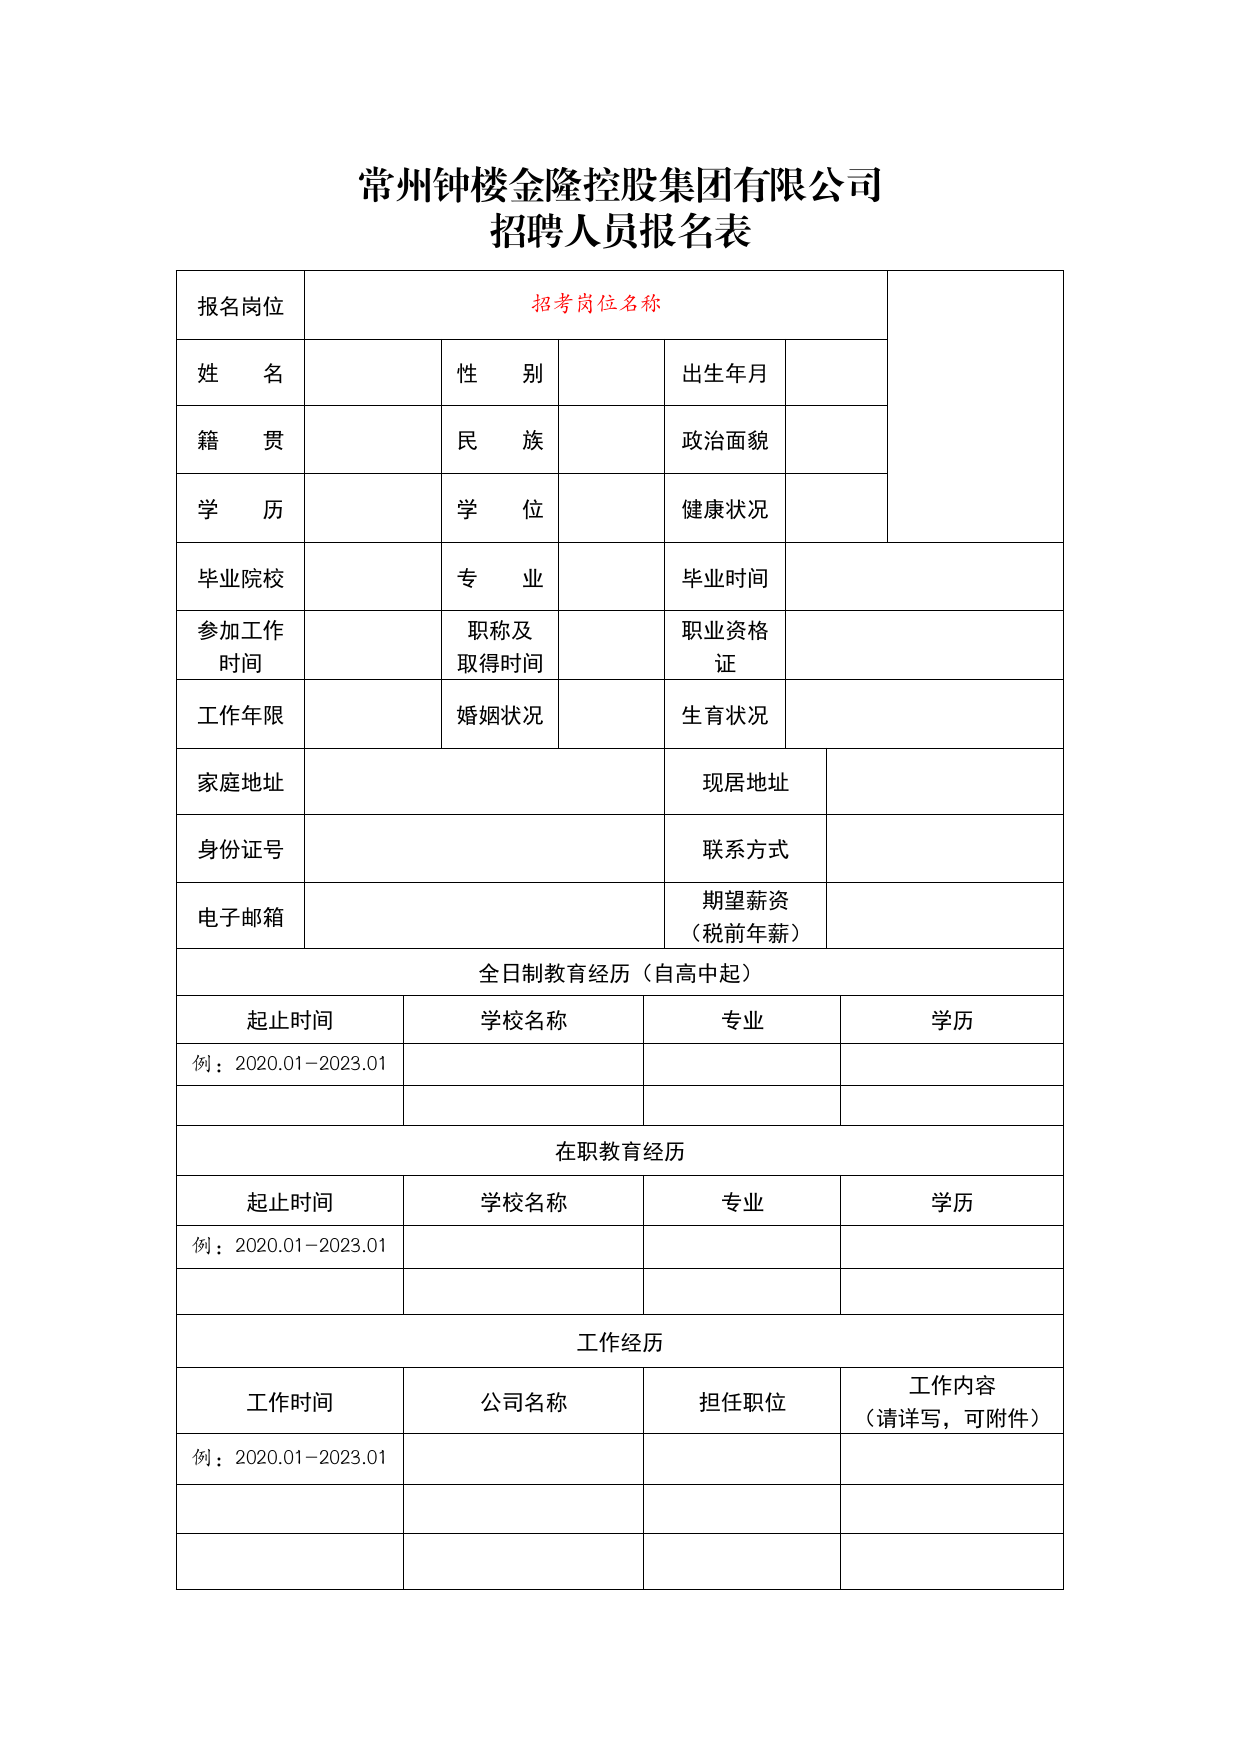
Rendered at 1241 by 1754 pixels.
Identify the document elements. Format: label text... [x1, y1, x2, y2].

table_cell [177, 1086, 403, 1125]
table_cell 学 位 [442, 474, 558, 542]
table_cell 民 族 [442, 406, 558, 473]
table_cell [644, 1226, 840, 1268]
table_cell [841, 1434, 1063, 1484]
table_cell 例：2020.01-2023.01 [177, 1226, 403, 1268]
table_cell [404, 1044, 643, 1085]
table_cell [305, 680, 441, 748]
table_cell 例：2020.01-2023.01 [177, 1434, 403, 1484]
table_cell 在职教育经历 [177, 1126, 1063, 1175]
table_cell [177, 1269, 403, 1314]
table_cell [841, 1269, 1063, 1314]
table_cell [786, 474, 887, 542]
table_cell [786, 406, 887, 473]
table_cell [305, 406, 441, 473]
table_header [888, 271, 1063, 542]
table_header 招考岗位名称 [305, 271, 887, 339]
table_cell 生育状况 [665, 680, 785, 748]
table_cell 联系方式 [665, 815, 826, 882]
text 常州钟楼金隆控股集团有限公司 [187, 162, 1053, 208]
table_cell [559, 474, 664, 542]
table_cell [786, 680, 1063, 748]
table_cell [841, 1485, 1063, 1533]
table_cell [644, 1269, 840, 1314]
table_cell [559, 406, 664, 473]
table_cell 学校名称 [404, 996, 643, 1043]
table_cell 例：2020.01-2023.01 [177, 1044, 403, 1085]
table_cell 公司名称 [404, 1368, 643, 1433]
table_cell 起止时间 [177, 1176, 403, 1225]
table_cell 学历 [841, 1176, 1063, 1225]
table_cell 身份证号 [177, 815, 304, 882]
table_cell [827, 883, 1063, 948]
table_cell [305, 815, 664, 882]
table_cell 起止时间 [177, 996, 403, 1043]
text 招聘人员报名表 [187, 208, 1053, 254]
table_cell [827, 749, 1063, 813]
table_cell [827, 815, 1063, 882]
table_cell [559, 340, 664, 404]
table_cell [786, 340, 887, 404]
table_cell 性 别 [442, 340, 558, 404]
table_cell 工作经历 [177, 1315, 1063, 1367]
table_cell 工作内容 （请详写，可附件） [841, 1368, 1063, 1433]
table_cell 电子邮箱 [177, 883, 304, 948]
table_cell 专业 [644, 996, 840, 1043]
table_cell [404, 1086, 643, 1125]
table_cell [559, 543, 664, 610]
table_cell 专 业 [442, 543, 558, 610]
table_cell [644, 1044, 840, 1085]
table_cell [305, 474, 441, 542]
table_cell [305, 883, 664, 948]
table_cell [841, 1534, 1063, 1589]
table_cell 职业资格证 [665, 611, 785, 679]
table_cell 出生年月 [665, 340, 785, 404]
table_cell [404, 1269, 643, 1314]
table_cell 专业 [644, 1176, 840, 1225]
table_cell [177, 1534, 403, 1589]
table_cell [404, 1534, 643, 1589]
table_cell 学校名称 [404, 1176, 643, 1225]
table_cell 工作年限 [177, 680, 304, 748]
table_cell [559, 611, 664, 679]
table_header 报名岗位 [177, 271, 304, 339]
table_cell [305, 611, 441, 679]
table_cell 籍 贯 [177, 406, 304, 473]
table_cell [404, 1485, 643, 1533]
table_cell [305, 340, 441, 404]
table_cell 参加工作 时间 [177, 611, 304, 679]
table_cell 毕业院校 [177, 543, 304, 610]
table_cell 健康状况 [665, 474, 785, 542]
table_cell [841, 1226, 1063, 1268]
table_cell [841, 1086, 1063, 1125]
table_cell 职称及 取得时间 [442, 611, 558, 679]
table_cell 工作时间 [177, 1368, 403, 1433]
table_cell 担任职位 [644, 1368, 840, 1433]
table_cell 毕业时间 [665, 543, 785, 610]
table_cell [644, 1534, 840, 1589]
table_cell [404, 1226, 643, 1268]
table_cell 期望薪资 （税前年薪） [665, 883, 826, 948]
table_cell [177, 1485, 403, 1533]
table_cell [644, 1086, 840, 1125]
table_cell [644, 1434, 840, 1484]
table_cell 政治面貌 [665, 406, 785, 473]
table_cell [841, 1044, 1063, 1085]
table_cell [786, 611, 1063, 679]
table_cell [786, 543, 1063, 610]
table_cell [644, 1485, 840, 1533]
table_cell [404, 1434, 643, 1484]
table_cell 家庭地址 [177, 749, 304, 813]
table_cell 学历 [841, 996, 1063, 1043]
table_cell 全日制教育经历（自高中起） [177, 949, 1063, 995]
table_cell [559, 680, 664, 748]
table_cell 现居地址 [665, 749, 826, 813]
table_cell [305, 749, 664, 813]
table_cell 姓 名 [177, 340, 304, 404]
table_cell 婚姻状况 [442, 680, 558, 748]
table_cell [305, 543, 441, 610]
table_cell 学 历 [177, 474, 304, 542]
